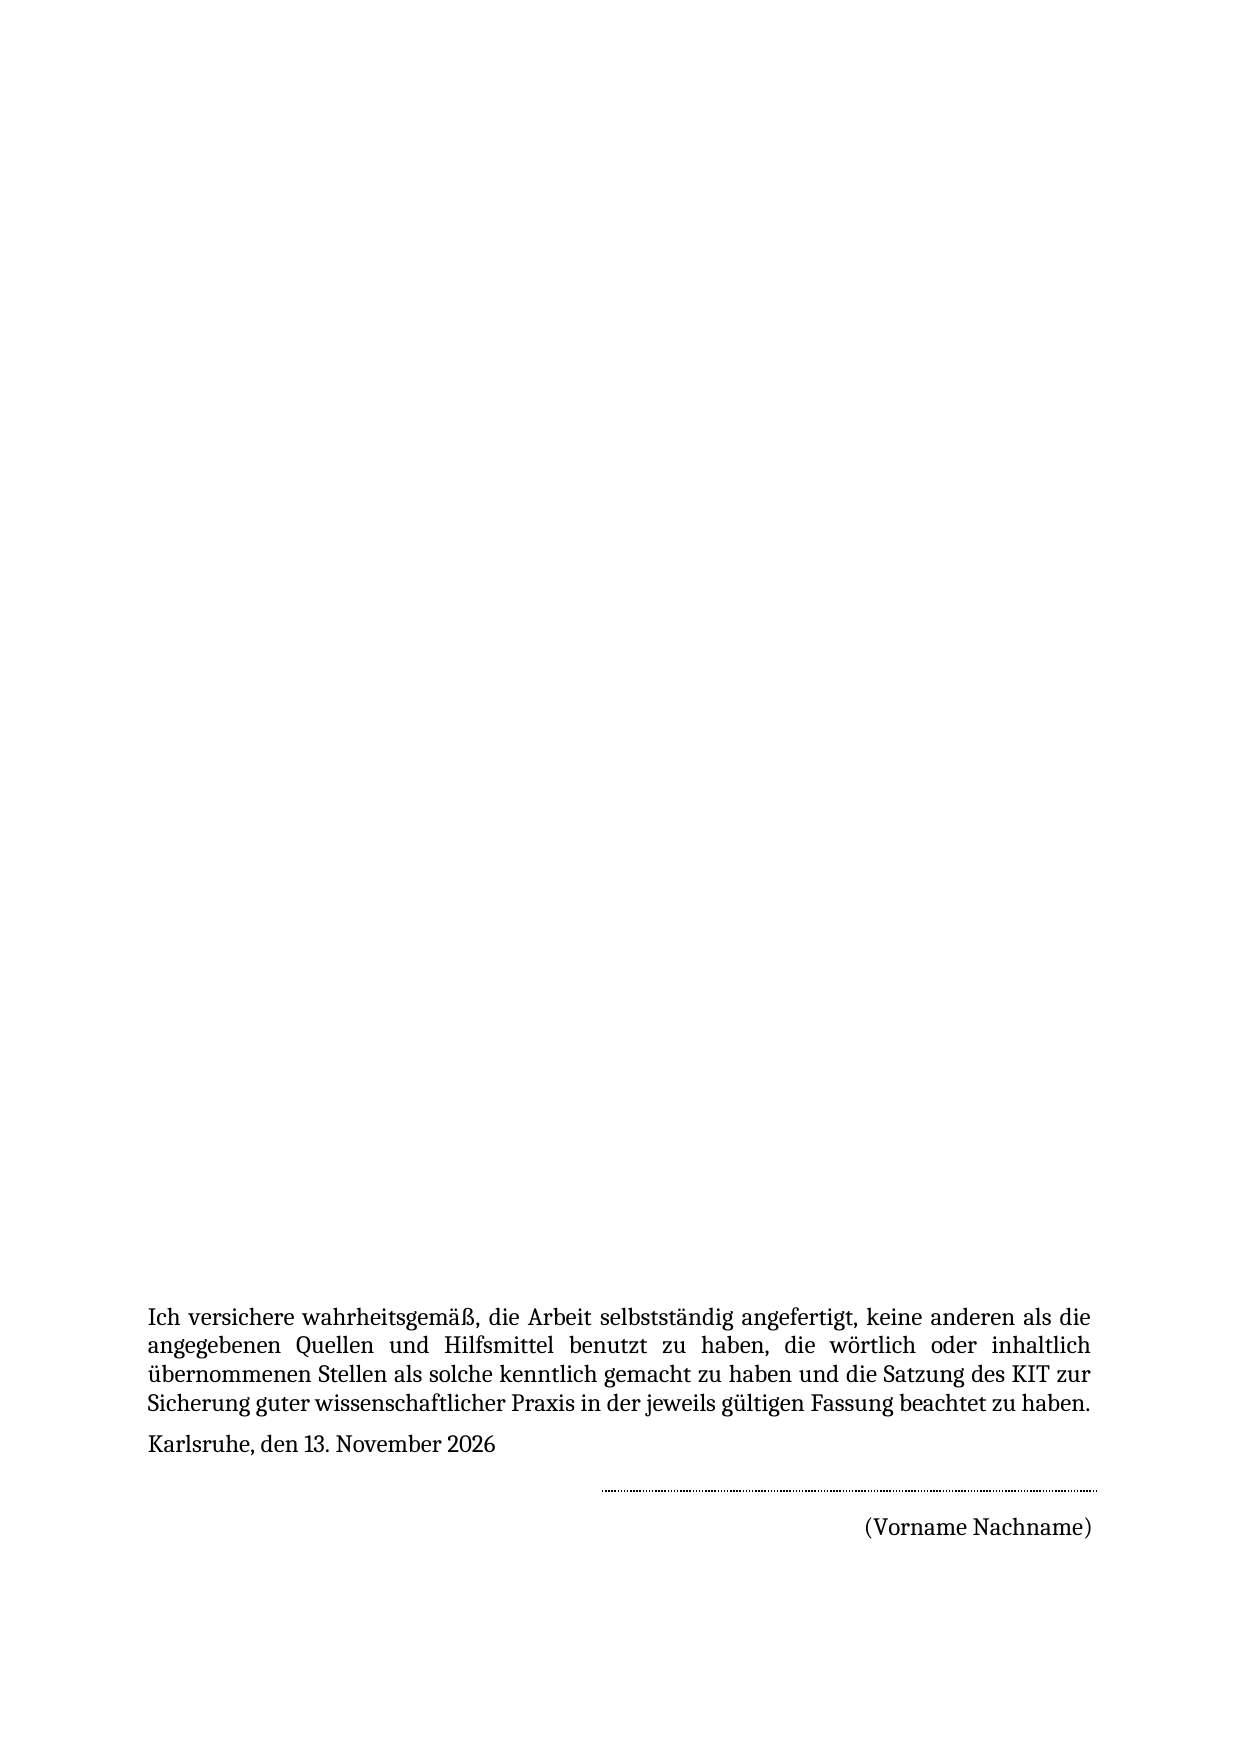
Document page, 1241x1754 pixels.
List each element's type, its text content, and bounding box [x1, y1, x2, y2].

text Karlsruhe, den 13. Juli 2020 [148, 1430, 1092, 1459]
text () [148, 1513, 1092, 1541]
text Ich versichere wahrheitsgemäß, die Arbeit selbstständig angefertigt, keine anderen als die angegebenen Quellen und Hilfsmittel benutzt zu haben, die wörtlich oder inhaltlich übernommenen Stellen als solche kenntlich gemacht zu haben und die Satzung des KIT zur Sicherung guter wissenschaftlicher Praxis in der jeweils gültigen Fassung beachtet zu haben. [148, 1303, 1092, 1418]
